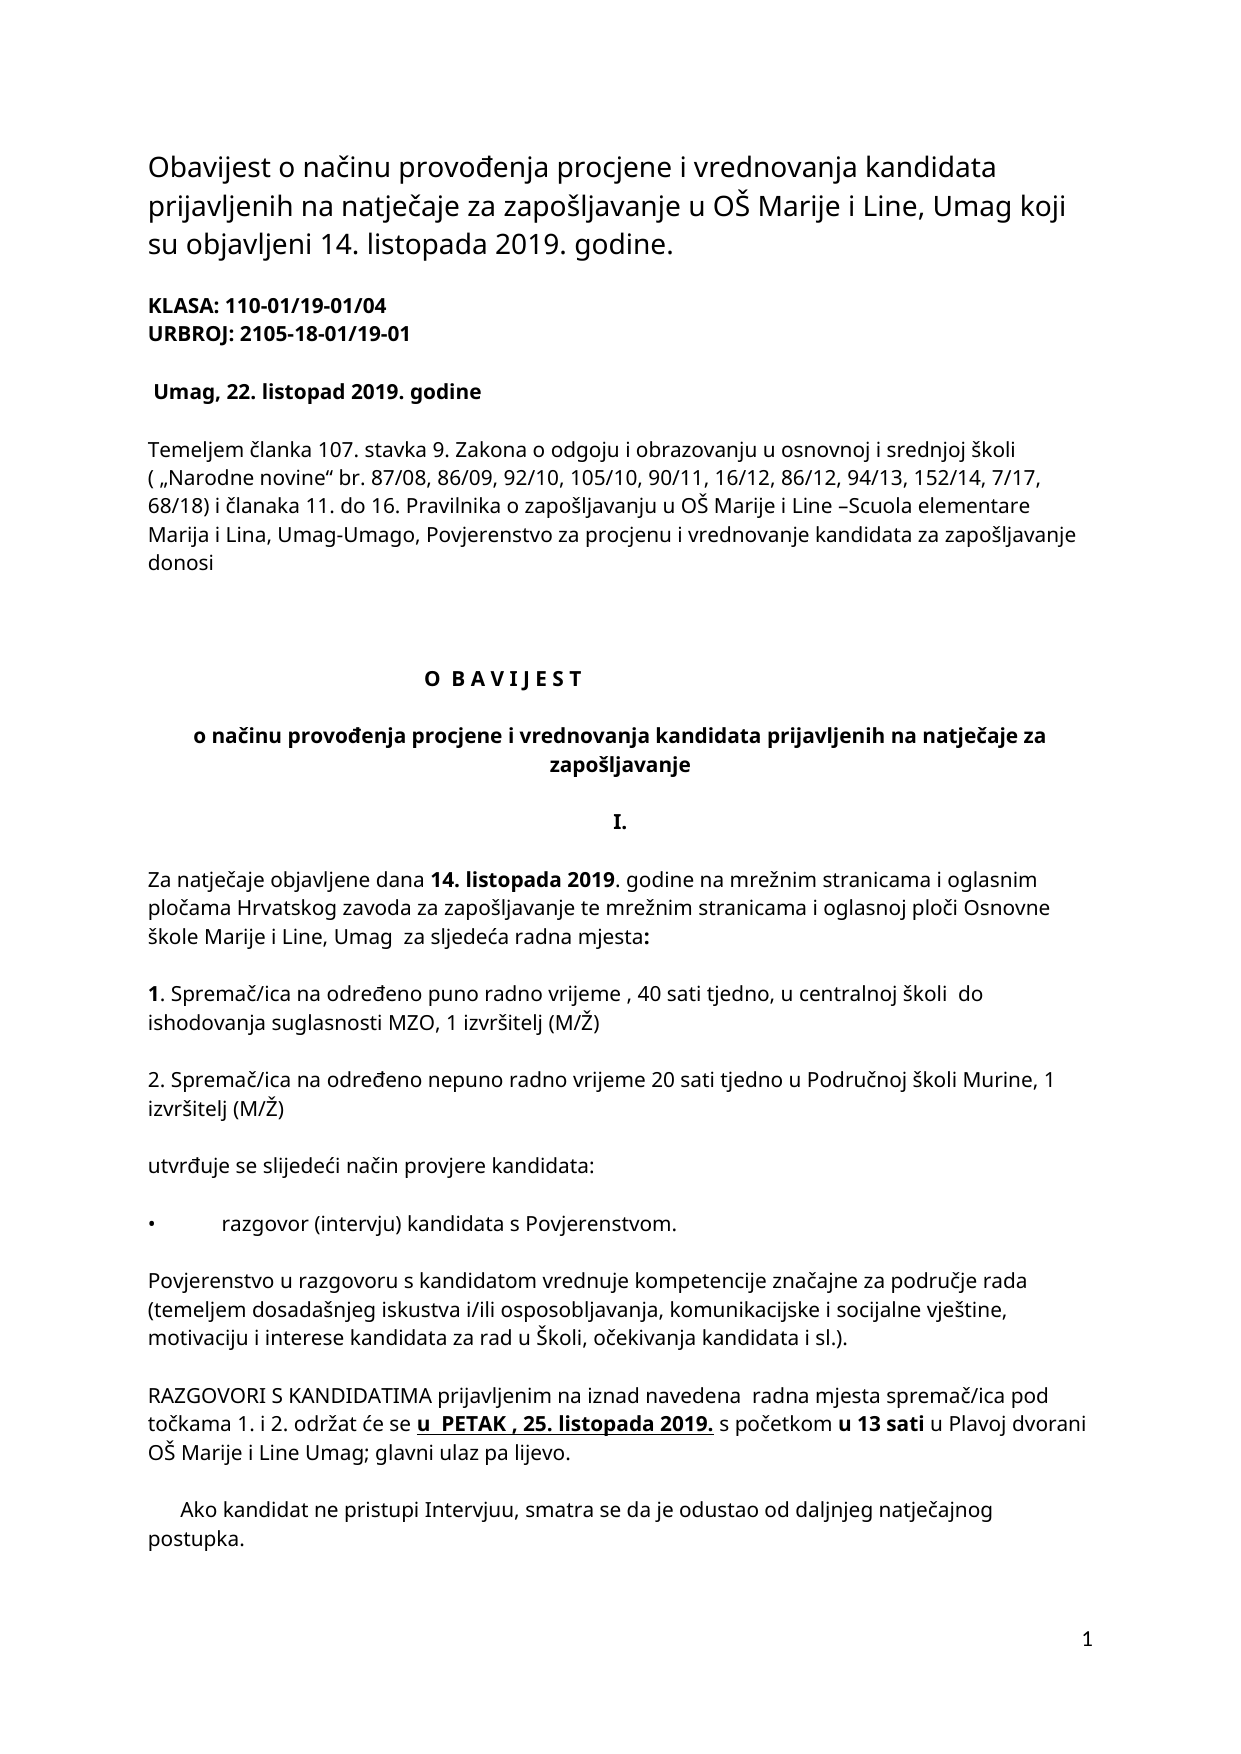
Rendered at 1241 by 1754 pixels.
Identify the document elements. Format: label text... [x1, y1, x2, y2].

text o načinu provođenja procjene i vrednovanja kandidata prijavljenih na natječaje za zapošljavanje [148, 721, 1093, 778]
text URBROJ: 2105-18-01/19-01 [148, 319, 1093, 348]
text 1. Spremač/ica na određeno puno radno vrijeme , 40 sati tjedno, u centralnoj školi do ishodovanja suglasnosti MZO, 1 izvršitelj (M/Ž) [148, 979, 1093, 1036]
text RAZGOVORI S KANDIDATIMA prijavljenim na iznad navedena radna mjesta spremač/ica pod točkama 1. i 2. održat će se u PETAK , 25. listopada 2019. s početkom u 13 sati u Plavoj dvorani OŠ Marije i Line Umag; glavni ulaz pa lijevo. [148, 1381, 1093, 1466]
text I. [148, 807, 1093, 836]
text Obavijest o načinu provođenja procjene i vrednovanja kandidata prijavljenih na natječaje za zapošljavanje u OŠ Marije i Line, Umag koji su objavljeni 14. listopada 2019. godine. [148, 148, 1093, 263]
text Temeljem članka 107. stavka 9. Zakona o odgoju i obrazovanju u osnovnoj i srednjoj školi ( „Narodne novine“ br. 87/08, 86/09, 92/10, 105/10, 90/11, 16/12, 86/12, 94/13, 152/14, 7/17, 68/18) i članaka 11. do 16. Pravilnika o zapošljavanju u OŠ Marije i Line –Scuola elementare Marija i Lina, Umag-Umago, Povjerenstvo za procjenu i vrednovanje kandidata za zapošljavanje donosi [148, 435, 1093, 577]
text KLASA: 110-01/19-01/04 [148, 291, 1093, 319]
text 2. Spremač/ica na određeno nepuno radno vrijeme 20 sati tjedno u Područnoj školi Murine, 1 izvršitelj (M/Ž) [148, 1065, 1093, 1122]
text Povjerenstvo u razgovoru s kandidatom vrednuje kompetencije značajne za područje rada (temeljem dosadašnjeg iskustva i/ili osposobljavanja, komunikacijske i socijalne vještine, motivaciju i interese kandidata za rad u Školi, očekivanja kandidata i sl.). [148, 1267, 1093, 1352]
text Ako kandidat ne pristupi Intervjuu, smatra se da je odustao od daljnjeg natječajnog postupka. [148, 1496, 1093, 1552]
text utvrđuje se slijedeći način provjere kandidata: [148, 1151, 1093, 1180]
text Umag, 22. listopad 2019. godine [148, 377, 1093, 406]
text O B A V I J E S T [148, 664, 1093, 692]
text • razgovor (intervju) kandidata s Povjerenstvom. [148, 1209, 1093, 1237]
text Za natječaje objavljene dana 14. listopada 2019. godine na mrežnim stranicama i oglasnim pločama Hrvatskog zavoda za zapošljavanje te mrežnim stranicama i oglasnoj ploči Osnovne škole Marije i Line, Umag za sljedeća radna mjesta: [148, 865, 1093, 950]
